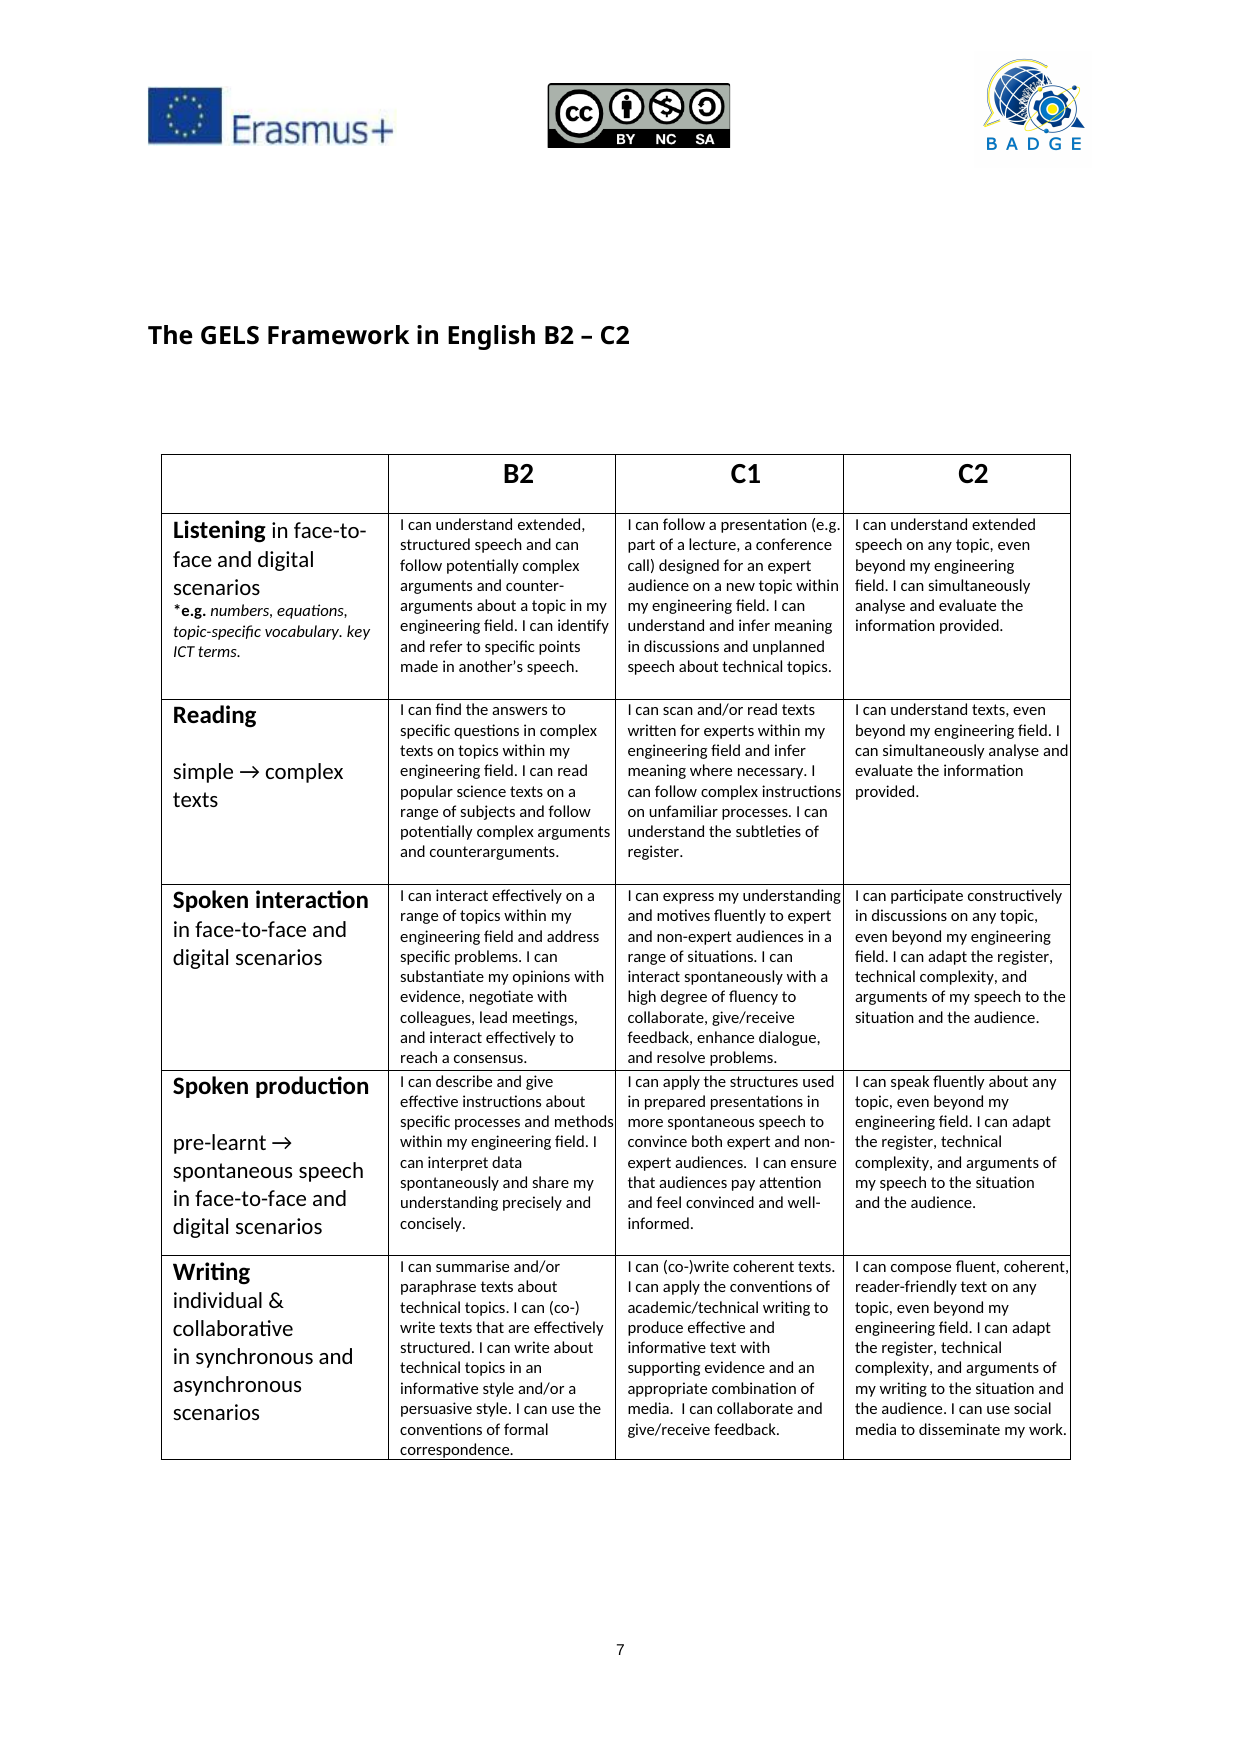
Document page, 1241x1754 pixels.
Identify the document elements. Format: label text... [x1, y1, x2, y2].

table_cell I can summarise and/or paraphrase texts about technical topics. I can (co-) write texts that are effectively structured. I can write about technical topics in an informative style and/or a persuasive style. I can use the conventions of formal correspondence. [389, 1256, 615, 1459]
table_cell I can find the answers to specific questions in complex texts on topics within my engineering field. I can read popular science texts on a range of subjects and follow potentially complex arguments and counterarguments. [389, 700, 615, 884]
table_header C2 [844, 455, 1070, 513]
table_cell I can express my understanding and motives fluently to expert and non-expert audiences in a range of situations. I can interact spontaneously with a high degree of fluency to collaborate, give/receive feedback, enhance dialogue, and resolve problems. [616, 885, 843, 1070]
table_cell I can speak fluently about any topic, even beyond my engineering field. I can adapt the register, technical complexity, and arguments of my speech to the situation and the audience. [844, 1071, 1070, 1255]
table_cell I can follow a presentation (e.g. part of a lecture, a conference call) designed for an expert audience on a new topic within my engineering field. I can understand and infer meaning in discussions and unplanned speech about technical topics. [616, 514, 843, 698]
table_cell Spoken production pre-learnt → spontaneous speech in face-to-face and digital scenarios [162, 1071, 388, 1255]
table_cell I can (co-)write coherent texts. I can apply the conventions of academic/technical writing to produce effective and informative text with supporting evidence and an appropriate combination of media. I can collaborate and give/receive feedback. [616, 1256, 843, 1459]
table_cell Spoken interaction in face-to-face and digital scenarios [162, 885, 388, 1070]
table_cell I can describe and give effective instructions about specific processes and methods within my engineering field. I can interpret data spontaneously and share my understanding precisely and concisely. [389, 1071, 615, 1255]
text The GELS Framework in English B2 – C2 [148, 318, 1093, 352]
table_cell I can understand extended speech on any topic, even beyond my engineering field. I can simultaneously analyse and evaluate the information provided. [844, 514, 1070, 698]
table_header C1 [616, 455, 843, 513]
table_header B2 [389, 455, 615, 513]
picture [147, 86, 397, 146]
table_cell Reading simple → complex texts [162, 700, 388, 884]
table_cell Writing individual & collaborative in synchronous and asynchronous scenarios [162, 1256, 388, 1459]
table_cell I can scan and/or read texts written for experts within my engineering field and infer meaning where necessary. I can follow complex instructions on unfamiliar processes. I can understand the subtleties of register. [616, 700, 843, 884]
picture [973, 51, 1093, 168]
table_cell I can participate constructively in discussions on any topic, even beyond my engineering field. I can adapt the register, technical complexity, and arguments of my speech to the situation and the audience. [844, 885, 1070, 1070]
table_header [162, 455, 388, 513]
table_cell I can apply the structures used in prepared presentations in more spontaneous speech to convince both expert and non- expert audiences. I can ensure that audiences pay attention and feel convinced and well- informed. [616, 1071, 843, 1255]
picture [547, 83, 731, 148]
table_cell Listening in face-to-face and digital scenarios *e.g. numbers, equations, topic-specific vocabulary. key ICT terms. [162, 514, 388, 698]
table_cell I can compose fluent, coherent, reader-friendly text on any topic, even beyond my engineering field. I can adapt the register, technical complexity, and arguments of my writing to the situation and the audience. I can use social media to disseminate my work. [844, 1256, 1070, 1459]
table_cell I can understand extended, structured speech and can follow potentially complex arguments and counter- arguments about a topic in my engineering field. I can identify and refer to specific points made in another’s speech. [389, 514, 615, 698]
table_cell I can interact effectively on a range of topics within my engineering field and address specific problems. I can substantiate my opinions with evidence, negotiate with colleagues, lead meetings, and interact effectively to reach a consensus. [389, 885, 615, 1070]
table_cell I can understand texts, even beyond my engineering field. I can simultaneously analyse and evaluate the information provided. [844, 700, 1070, 884]
